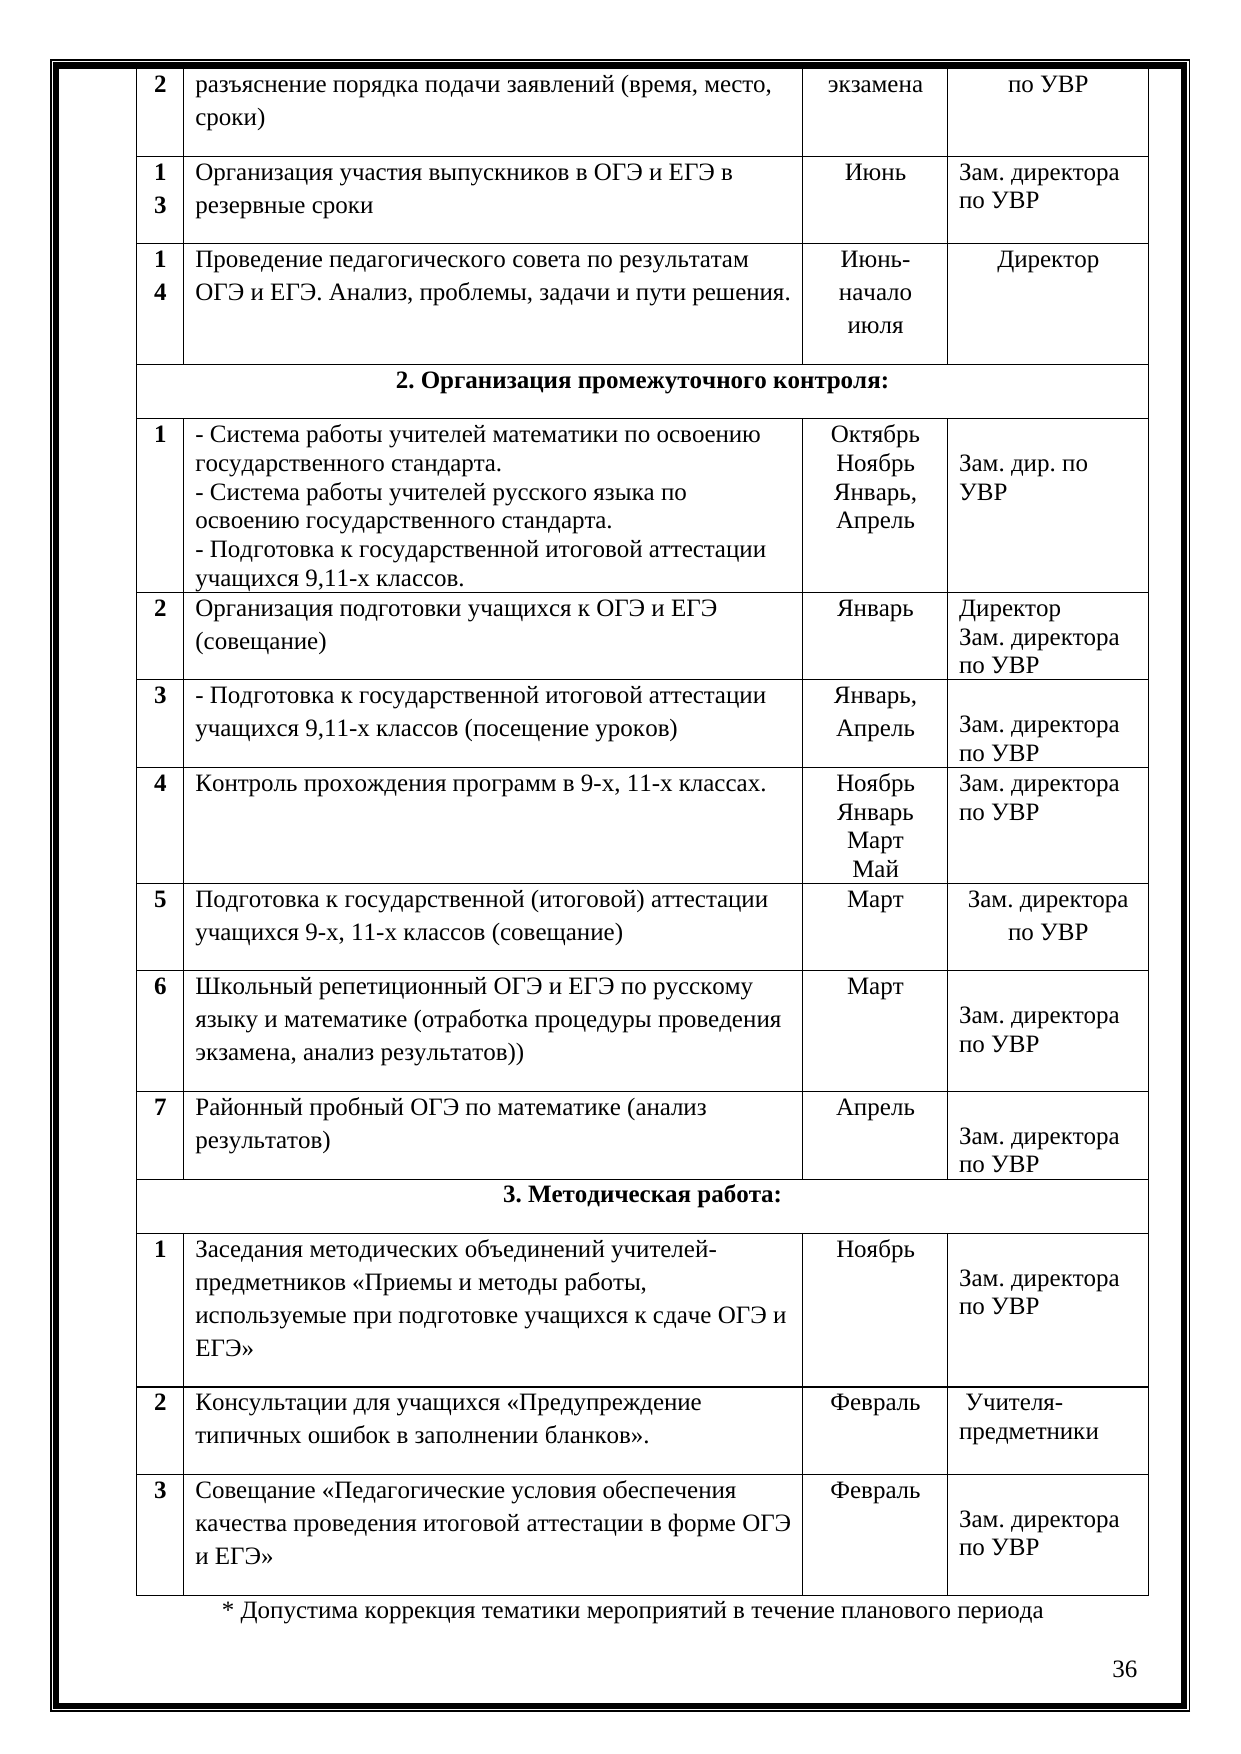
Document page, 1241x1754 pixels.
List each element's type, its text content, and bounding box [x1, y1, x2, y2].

table_cell Март [803, 884, 947, 970]
table_cell Консультации для учащихся «Предупреждение типичных ошибок в заполнении бланков». [184, 1388, 802, 1474]
table_cell Учителя-предметники [948, 1388, 1148, 1474]
table_cell Июнь [803, 157, 947, 243]
table_cell 2 [137, 1388, 183, 1474]
table_cell Зам. дир. по УВР [948, 419, 1148, 592]
table_cell Зам. директора по УВР [948, 1234, 1148, 1386]
table_cell Январь, Апрель [803, 680, 947, 767]
table_cell Июнь-начало июля [803, 244, 947, 364]
table_cell Директор Зам. директора по УВР [948, 593, 1148, 679]
table_cell Проведение педагогического совета по результатам ОГЭ и ЕГЭ. Анализ, проблемы, задачи и пути решения. [184, 244, 802, 364]
table_cell Зам. директора по УВР [948, 884, 1148, 970]
table_cell 13 [137, 157, 183, 243]
table_cell Октябрь Ноябрь Январь, Апрель [803, 419, 947, 592]
table_cell 5 [137, 884, 183, 970]
table_cell Подготовка к государственной (итоговой) аттестации учащихся 9-х, 11-х классов (совещание) [184, 884, 802, 970]
table_cell Школьный репетиционный ОГЭ и ЕГЭ по русскому языку и математике (отработка процедуры проведения экзамена, анализ результатов)) [184, 971, 802, 1091]
table_cell Зам. директора по УВР [948, 1092, 1148, 1178]
table_cell 1 [137, 1234, 183, 1386]
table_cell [184, 69, 802, 156]
table_cell Февраль [803, 1388, 947, 1474]
table_cell Февраль [803, 1475, 947, 1594]
table_cell Зам. директора по УВР [948, 768, 1148, 883]
table_cell 3 [137, 680, 183, 767]
table_cell Организация подготовки учащихся к ОГЭ и ЕГЭ (совещание) [184, 593, 802, 679]
table_cell Январь [803, 593, 947, 679]
table_cell Директор [948, 244, 1148, 364]
table_cell 3. Методическая работа: [137, 1180, 1148, 1233]
table_cell - Подготовка к государственной итоговой аттестации учащихся 9,11-х классов (посещение уроков) [184, 680, 802, 767]
table_cell - Система работы учителей математики по освоению государственного стандарта. - Система работы учителей русского языка по освоению государственного стандарта. - Подготовка к государственной итоговой аттестации учащихся 9,11-х классов. [184, 419, 802, 592]
table_cell 6 [137, 971, 183, 1091]
table_cell Совещание «Педагогические условия обеспечения качества проведения итоговой аттестации в форме ОГЭ и ЕГЭ» [184, 1475, 802, 1594]
table_cell Заседания методических объединений учителей-предметников «Приемы и методы работы, используемые при подготовке учащихся к сдаче ОГЭ и ЕГЭ» [184, 1234, 802, 1386]
table_cell 4 [137, 768, 183, 883]
table_cell 7 [137, 1092, 183, 1178]
table_cell Апрель [803, 1092, 947, 1178]
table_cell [948, 69, 1148, 156]
table_cell Ноябрь [803, 1234, 947, 1386]
table_cell 3 [137, 1475, 183, 1594]
table_cell Ноябрь Январь Март Май [803, 768, 947, 883]
table_cell Контроль прохождения программ в 9-х, 11-х классах. [184, 768, 802, 883]
table_cell Организация участия выпускников в ОГЭ и ЕГЭ в резервные сроки [184, 157, 802, 243]
table_cell 14 [137, 244, 183, 364]
table_cell 12 [137, 69, 183, 156]
table_cell 2 [137, 593, 183, 679]
table_cell Зам. директора по УВР [948, 680, 1148, 767]
table_cell 1 [137, 419, 183, 592]
table_cell Зам. директора по УВР [948, 971, 1148, 1091]
table_cell Зам. директора по УВР [948, 157, 1148, 243]
table_cell После экзамена [803, 69, 947, 156]
table_cell Районный пробный ОГЭ по математике (анализ результатов) [184, 1092, 802, 1178]
table_cell 2. Организация промежуточного контроля: [137, 365, 1148, 418]
text * Допустима коррекция тематики мероприятий в течение планового периода [148, 1596, 1137, 1624]
table_cell Март [803, 971, 947, 1091]
table_cell Зам. директора по УВР [948, 1475, 1148, 1594]
